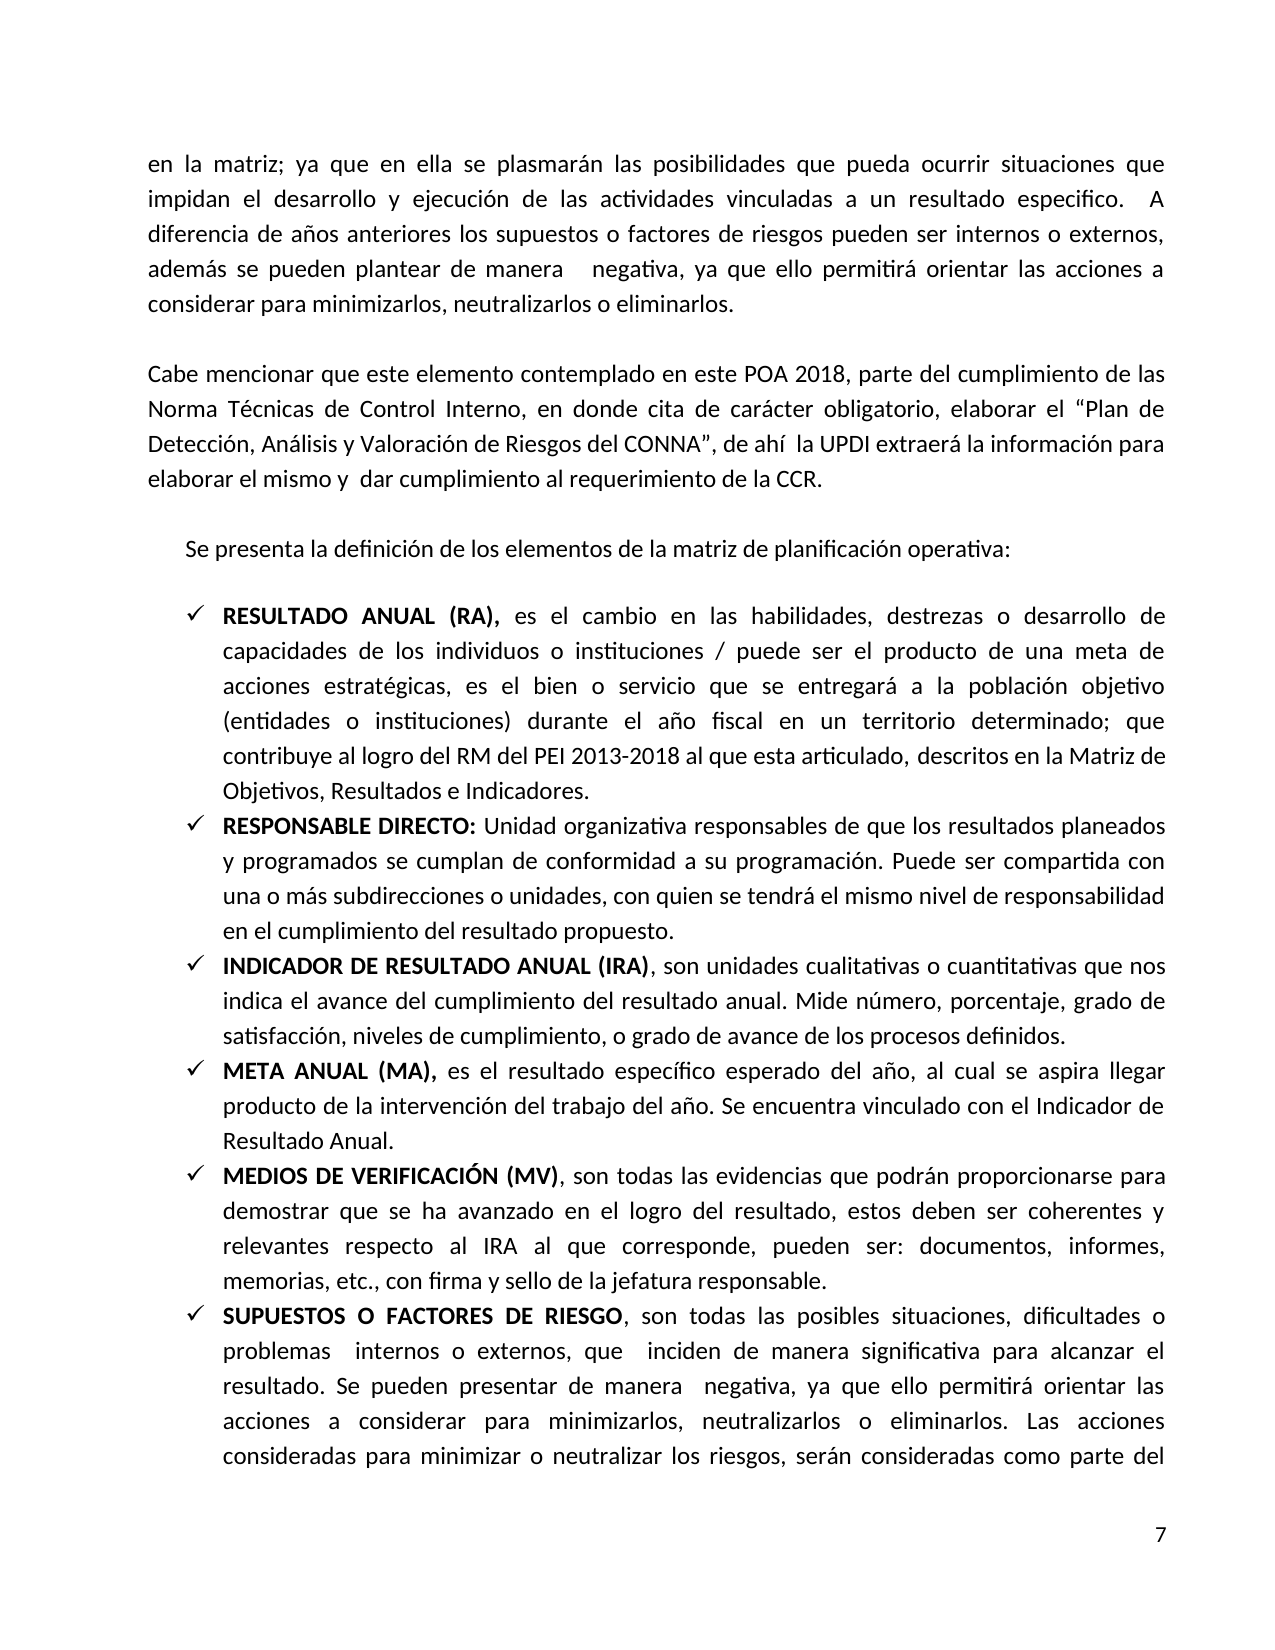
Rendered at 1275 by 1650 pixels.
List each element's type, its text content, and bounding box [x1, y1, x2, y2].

list META ANUAL (MA), es el resultado específico esperado del año, al cual se aspira llegar producto de la intervención del trabajo del año. Se encuentra vinculado con el Indicador de Resultado Anual. [185, 1055, 1167, 1155]
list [185, 1300, 1167, 1470]
list RESULTADO ANUAL (RA), es el cambio en las habilidades, destrezas o desarrollo de capacidades de los individuos o instituciones / puede ser el producto de una meta de acciones estratégicas, es el bien o servicio que se entregará a la población objetivo (entidades o instituciones) durante el año fiscal en un territorio determinado; que contribuye al logro del RM del PEI 2013-2018 al que esta articulado, descritos en la Matriz de Objetivos, Resultados e Indicadores. [185, 600, 1167, 805]
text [148, 148, 1167, 318]
list INDICADOR DE RESULTADO ANUAL (IRA), son unidades cualitativas o cuantitativas que nos indica el avance del cumplimiento del resultado anual. Mide número, porcentaje, grado de satisfacción, niveles de cumplimiento, o grado de avance de los procesos definidos. [185, 950, 1167, 1050]
list RESPONSABLE DIRECTO: Unidad organizativa responsables de que los resultados planeados y programados se cumplan de conformidad a su programación. Puede ser compartida con una o más subdirecciones o unidades, con quien se tendrá el mismo nivel de responsabilidad en el cumplimiento del resultado propuesto. [185, 810, 1167, 945]
list MEDIOS DE VERIFICACIÓN (MV), son todas las evidencias que podrán proporcionarse para demostrar que se ha avanzado en el logro del resultado, estos deben ser coherentes y relevantes respecto al IRA al que corresponde, pueden ser: documentos, informes, memorias, etc., con firma y sello de la jefatura responsable. [185, 1160, 1167, 1295]
text Se presenta la definición de los elementos de la matriz de planificación operativa: [185, 533, 1167, 563]
text Cabe mencionar que este elemento contemplado en este POA 2018, parte del cumplimiento de las Norma Técnicas de Control Interno, en donde cita de carácter obligatorio, elaborar el “Plan de Detección, Análisis y Valoración de Riesgos del CONNA”, de ahí la UPDI extraerá la información para elaborar el mismo y dar cumplimiento al requerimiento de la CCR. [148, 358, 1167, 493]
